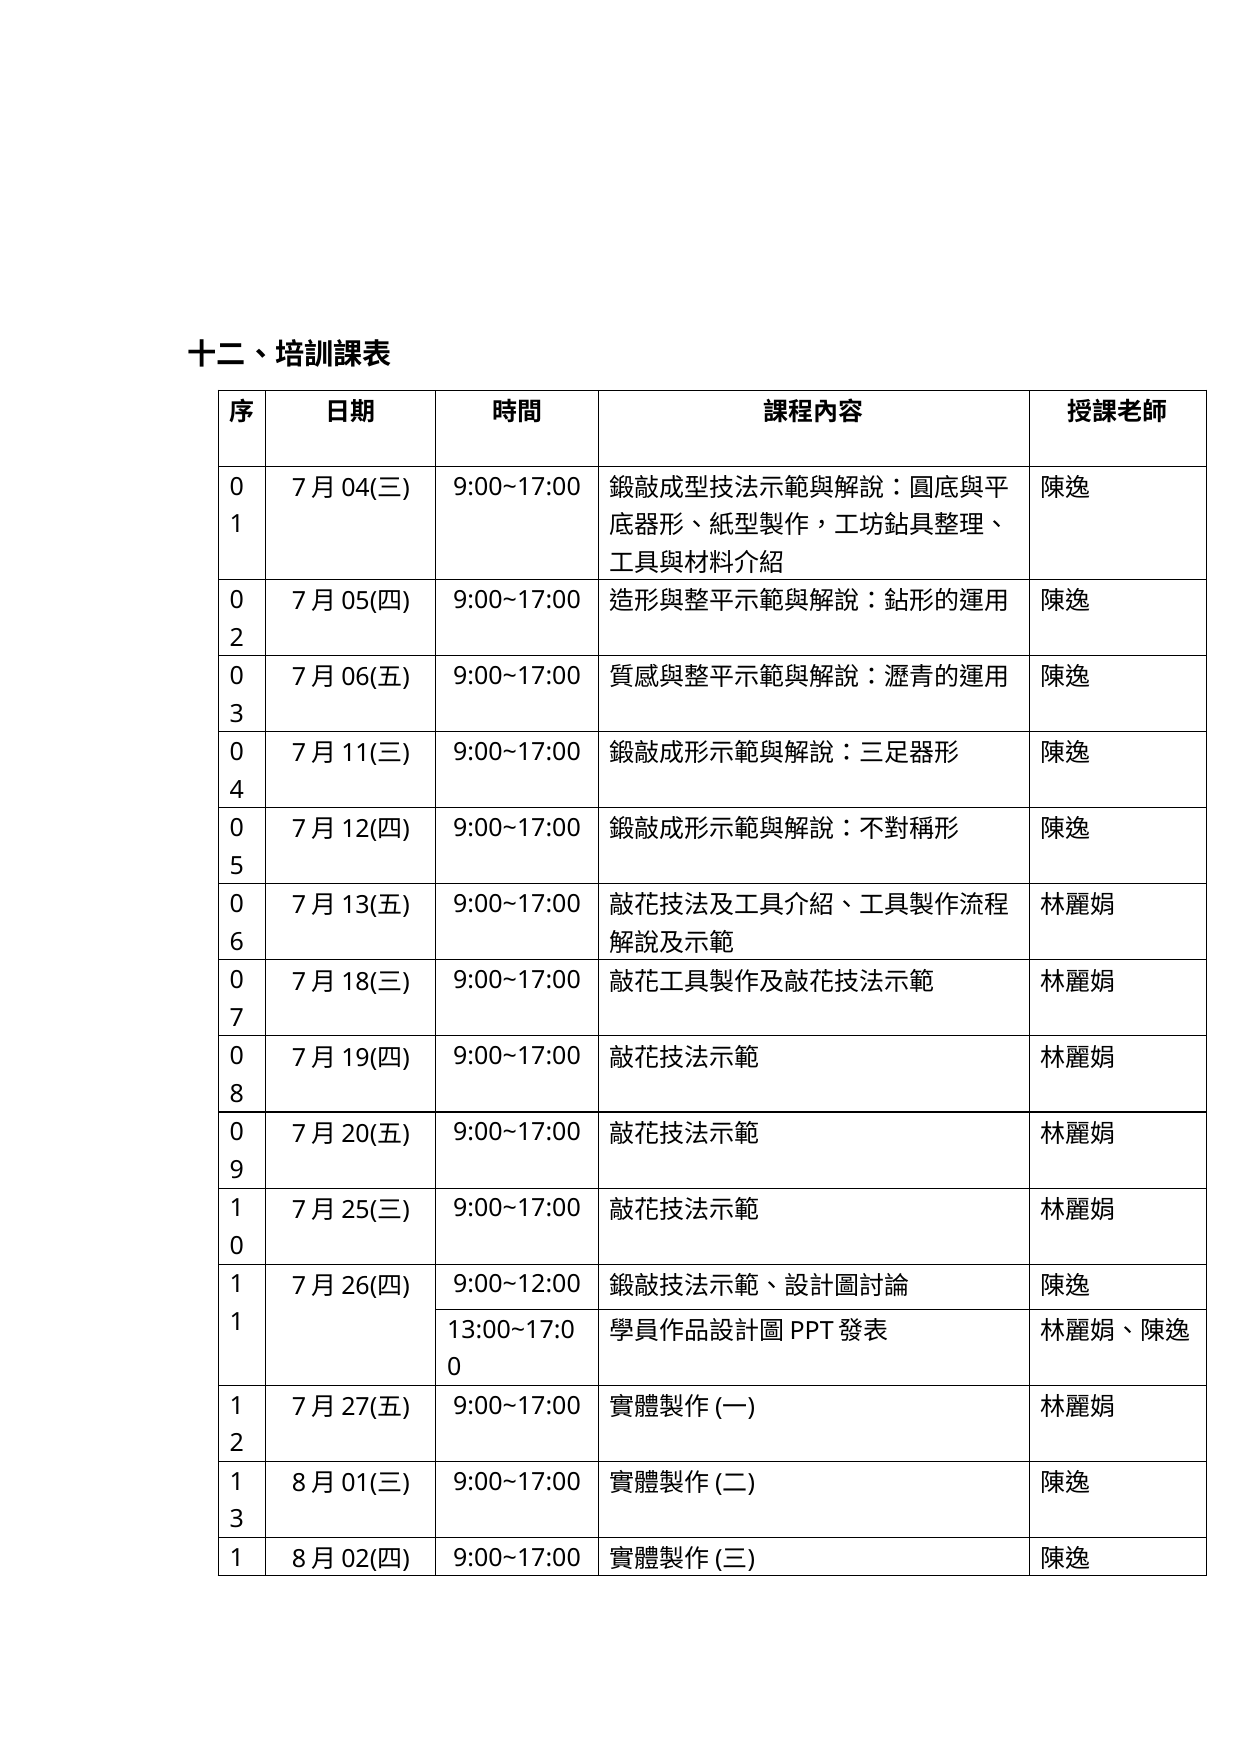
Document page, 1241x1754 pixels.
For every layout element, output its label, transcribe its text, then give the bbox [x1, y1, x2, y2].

table_cell 實體製作 (一) [599, 1386, 1029, 1461]
table_cell 7月13(五) [266, 884, 435, 959]
table_cell 05 [219, 808, 265, 883]
table_cell 9:00~17:00 [436, 1189, 598, 1263]
table_cell 林麗娟 [1030, 1189, 1206, 1263]
table_cell 9:00~17:00 [436, 467, 598, 579]
text 十二、培訓課表 [187, 314, 1107, 389]
table_cell 實體製作 (二) [599, 1462, 1029, 1537]
table_header 序 [219, 391, 265, 466]
table_cell 質感與整平示範與解說：瀝青的運用 [599, 656, 1029, 731]
table_cell 7月26(四) [266, 1265, 435, 1385]
table_cell 9:00~17:00 [436, 1113, 598, 1187]
table_cell 9:00~17:00 [436, 1036, 598, 1111]
table_cell 林麗娟、陳逸 [1030, 1310, 1206, 1385]
table_cell 7月12(四) [266, 808, 435, 883]
table_cell 鍛敲成型技法示範與解說：圓底與平底器形、紙型製作，工坊鉆具整理、工具與材料介紹 [599, 467, 1029, 579]
table_cell 林麗娟 [1030, 1113, 1206, 1187]
table_cell 7月20(五) [266, 1113, 435, 1187]
table_cell 13:00~17:00 [436, 1310, 598, 1385]
table_cell 7月06(五) [266, 656, 435, 731]
table_cell 林麗娟 [1030, 1386, 1206, 1461]
table_cell 陳逸 [1030, 1462, 1206, 1537]
table_cell 03 [219, 656, 265, 731]
table_cell 陳逸 [1030, 467, 1206, 579]
table_cell 09 [219, 1113, 265, 1187]
table_header 授課老師 [1030, 391, 1206, 466]
table_cell 鍛敲成形示範與解說：不對稱形 [599, 808, 1029, 883]
table_cell 造形與整平示範與解說：鉆形的運用 [599, 580, 1029, 655]
table_cell 08 [219, 1036, 265, 1111]
table_cell 鍛敲成形示範與解說：三足器形 [599, 732, 1029, 807]
table_cell 8月02(四) [266, 1538, 435, 1575]
table_cell 7月19(四) [266, 1036, 435, 1111]
table_cell 敲花技法示範 [599, 1189, 1029, 1263]
table_cell 10 [219, 1189, 265, 1263]
table_cell 9:00~17:00 [436, 808, 598, 883]
table_cell 林麗娟 [1030, 960, 1206, 1035]
table_cell 01 [219, 467, 265, 579]
table_cell 02 [219, 580, 265, 655]
table_cell 9:00~17:00 [436, 580, 598, 655]
table_cell 07 [219, 960, 265, 1035]
table_cell 9:00~17:00 [436, 960, 598, 1035]
table_cell 7月11(三) [266, 732, 435, 807]
table_cell 陳逸 [1030, 808, 1206, 883]
table_cell 12 [219, 1386, 265, 1461]
table_cell 9:00~17:00 [436, 656, 598, 731]
table_cell 9:00~17:00 [436, 732, 598, 807]
table_cell 9:00~12:00 [436, 1265, 598, 1309]
table_cell 學員作品設計圖PPT發表 [599, 1310, 1029, 1385]
table_cell 敲花技法示範 [599, 1036, 1029, 1111]
table_cell 14 [219, 1538, 265, 1575]
table_cell 林麗娟 [1030, 884, 1206, 959]
table_cell 敲花技法及工具介紹、工具製作流程解說及示範 [599, 884, 1029, 959]
table_cell 04 [219, 732, 265, 807]
table_header 日期 [266, 391, 435, 466]
table_header 時間 [436, 391, 598, 466]
table_cell 陳逸 [1030, 656, 1206, 731]
table_cell 林麗娟 [1030, 1036, 1206, 1111]
table_cell 7月04(三) [266, 467, 435, 579]
table_cell 敲花工具製作及敲花技法示範 [599, 960, 1029, 1035]
table_cell 11 [219, 1265, 265, 1385]
table_cell 7月25(三) [266, 1189, 435, 1263]
table_cell 7月27(五) [266, 1386, 435, 1461]
table_cell 9:00~17:00 [436, 1462, 598, 1537]
table_cell 7月18(三) [266, 960, 435, 1035]
table_cell 陳逸 [1030, 1265, 1206, 1309]
table_cell 陳逸 [1030, 1538, 1206, 1575]
table_cell 8月01(三) [266, 1462, 435, 1537]
table_cell 實體製作 (三) [599, 1538, 1029, 1575]
table_cell 13 [219, 1462, 265, 1537]
table_cell 陳逸 [1030, 732, 1206, 807]
table_cell 7月05(四) [266, 580, 435, 655]
table_cell 06 [219, 884, 265, 959]
table_cell 9:00~17:00 [436, 1538, 598, 1575]
table_cell 9:00~17:00 [436, 884, 598, 959]
table_cell 9:00~17:00 [436, 1386, 598, 1461]
table_header 課程內容 [599, 391, 1029, 466]
table_cell 鍛敲技法示範、設計圖討論 [599, 1265, 1029, 1309]
table_cell 陳逸 [1030, 580, 1206, 655]
table_cell 敲花技法示範 [599, 1113, 1029, 1187]
